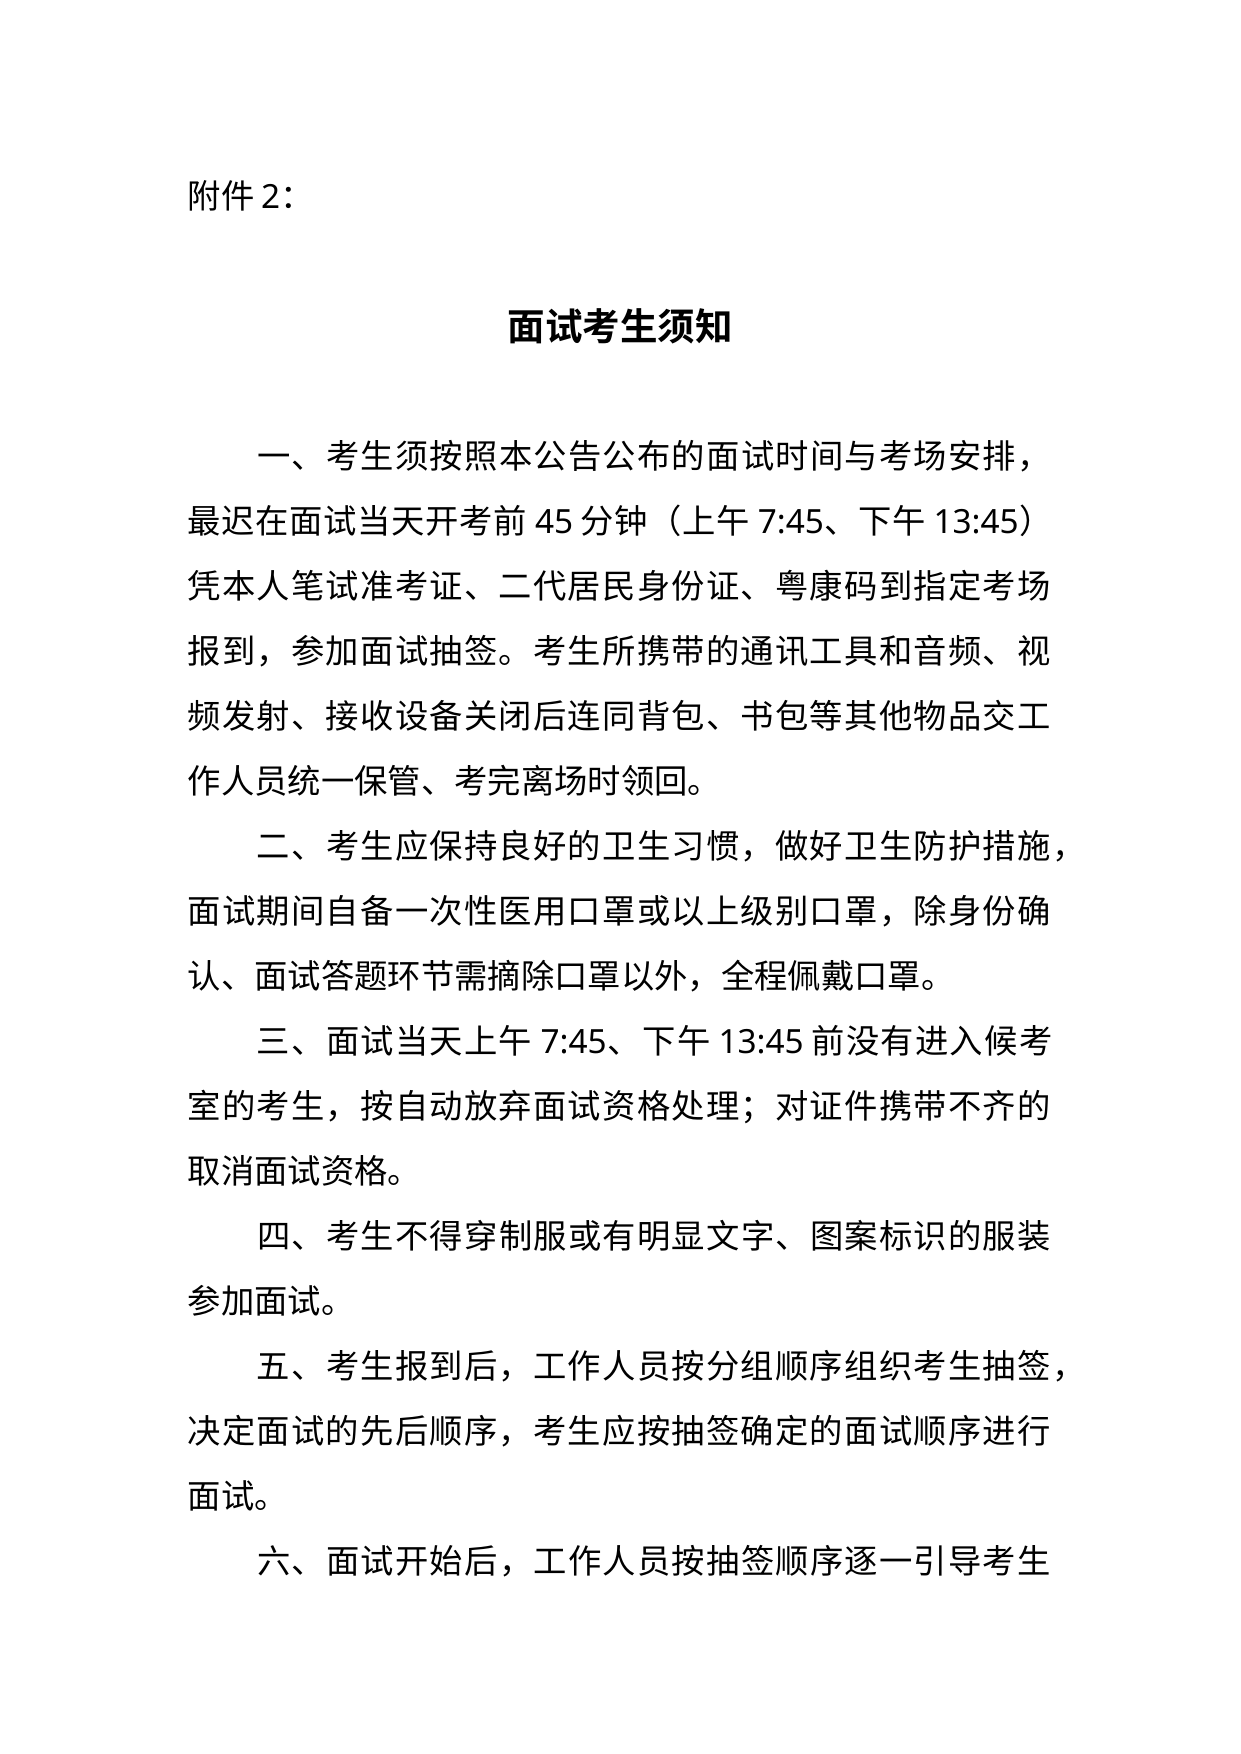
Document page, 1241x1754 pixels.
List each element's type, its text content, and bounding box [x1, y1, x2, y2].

text 五、考生报到后，工作人员按分组顺序组织考生抽签，决定面试的先后顺序，考生应按抽签确定的面试顺序进行面试。 [187, 1332, 1053, 1527]
text 三、面试当天上午7:45、下午13:45前没有进入候考室的考生，按自动放弃面试资格处理；对证件携带不齐的，取消面试资格。 [187, 1007, 1053, 1202]
text 二、考生应保持良好的卫生习惯，做好卫生防护措施，面试期间自备一次性医用口罩或以上级别口罩，除身份确认、面试答题环节需摘除口罩以外，全程佩戴口罩。 [187, 812, 1053, 1007]
text 四、考生不得穿制服或有明显文字、图案标识的服装参加面试。 [187, 1202, 1053, 1332]
text 一、考生须按照本公告公布的面试时间与考场安排，最迟在面试当天开考前45分钟（上午7:45、下午13:45）凭本人笔试准考证、二代居民身份证、粤康码到指定考场报到，参加面试抽签。考生所携带的通讯工具和音频、视频发射、接收设备关闭后连同背包、书包等其他物品交工作人员统一保管、考完离场时领回。 [187, 422, 1053, 812]
text 附件2： [187, 162, 1053, 227]
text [187, 1527, 1053, 1592]
text 面试考生须知 [187, 292, 1053, 357]
